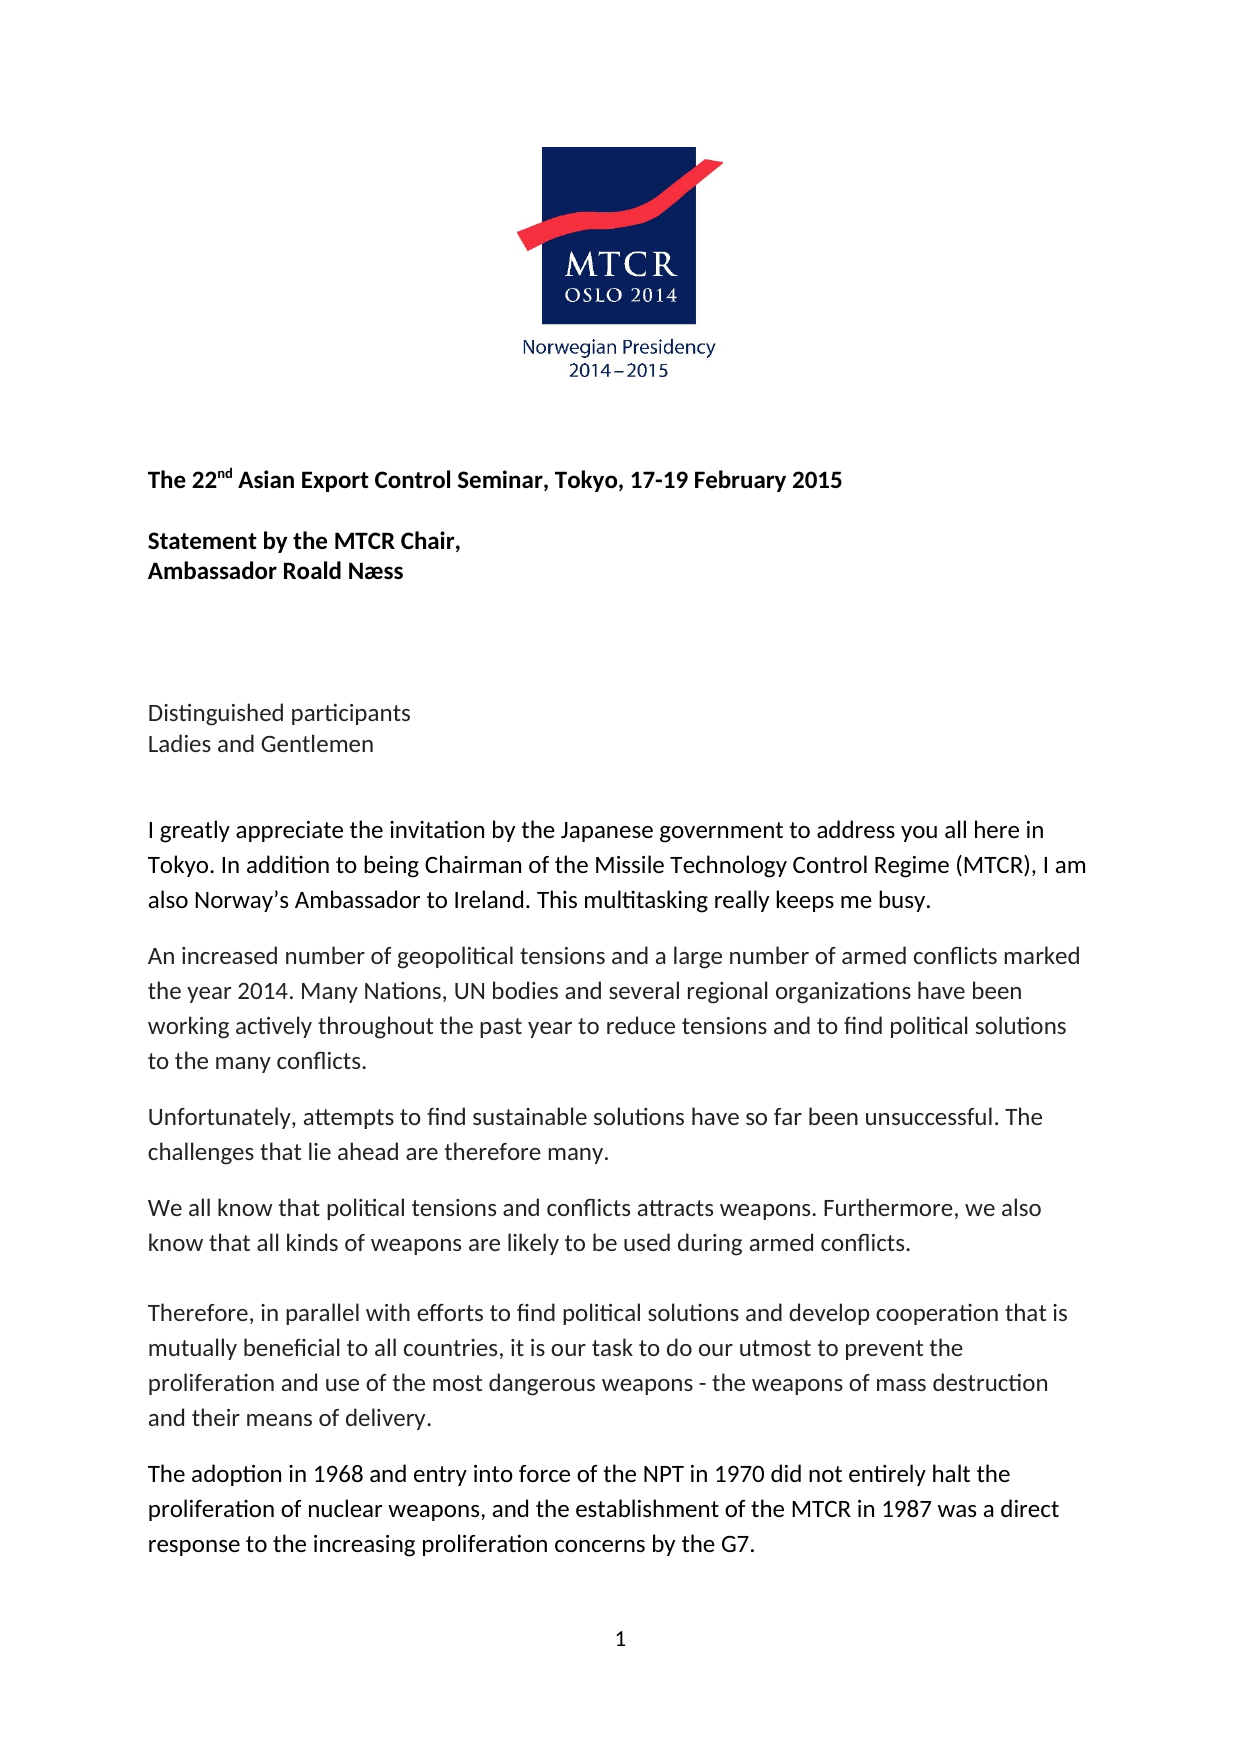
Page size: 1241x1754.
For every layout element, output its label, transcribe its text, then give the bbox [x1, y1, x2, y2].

text Statement by the MTCR Chair, [148, 525, 1093, 555]
text Ladies and Gentlemen [148, 728, 1093, 758]
picture [517, 147, 724, 377]
text The 22nd Asian Export Control Seminar, Tokyo, 17-19 February 2015 [148, 464, 1093, 494]
text An increased number of geopolitical tensions and a large number of armed conflicts marked the year 2014. Many Nations, UN bodies and several regional organizations have been working actively throughout the past year to reduce tensions and to find political solutions to the many conflicts. [148, 940, 1093, 1076]
text Ambassador Roald Næss [148, 555, 1093, 586]
text I greatly appreciate the invitation by the Japanese government to address you all here in Tokyo. In addition to being Chairman of the Missile Technology Control Regime (MTCR), I am also Norway’s Ambassador to Ireland. This multitasking really keeps me busy. [148, 814, 1093, 915]
text Distinguished participants [148, 697, 1093, 728]
text The adoption in 1968 and entry into force of the NPT in 1970 did not entirely halt the proliferation of nuclear weapons, and the establishment of the MTCR in 1987 was a direct response to the increasing proliferation concerns by the G7. [148, 1458, 1093, 1558]
text Unfortunately, attempts to find sustainable solutions have so far been unsuccessful. The challenges that lie ahead are therefore many. [148, 1101, 1093, 1167]
text We all know that political tensions and conflicts attracts weapons. Furthermore, we also know that all kinds of weapons are likely to be used during armed conflicts. Therefore, in parallel with efforts to find political solutions and develop cooperation that is mutually beneficial to all countries, it is our task to do our utmost to prevent the proliferation and use of the most dangerous weapons - the weapons of mass destruction and their means of delivery. [148, 1192, 1093, 1432]
